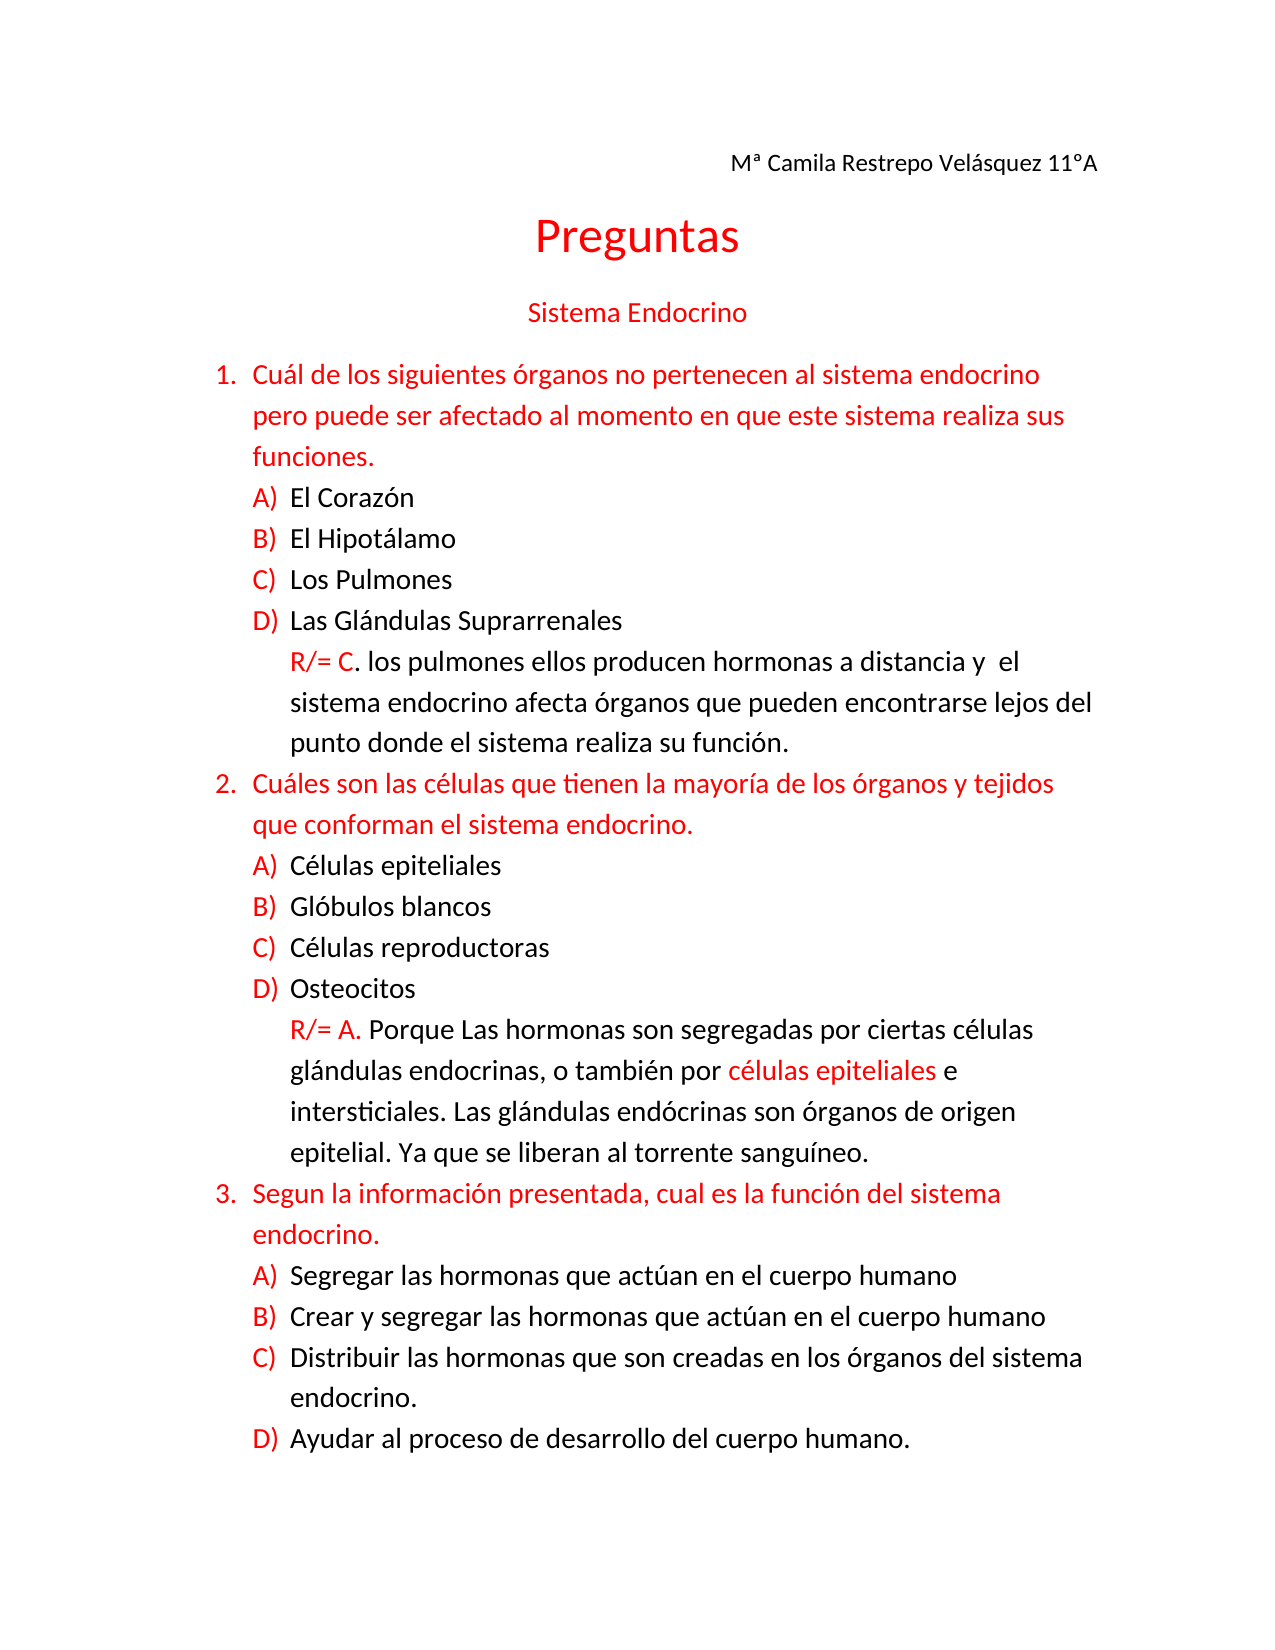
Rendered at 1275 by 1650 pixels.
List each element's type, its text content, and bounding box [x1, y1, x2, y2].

list Osteocitos [252, 970, 1098, 1006]
list Glóbulos blancos [252, 888, 1098, 924]
text Mª Camila Restrepo Velásquez 11ºA [177, 148, 1098, 178]
list Las Glándulas Suprarrenales [252, 602, 1098, 637]
list El Corazón [252, 479, 1098, 514]
list R/= C. los pulmones ellos producen hormonas a distancia y el sistema endocrino afecta órganos que pueden encontrarse lejos del punto donde el sistema realiza su función. [290, 643, 1098, 760]
list Distribuir las hormonas que son creadas en los órganos del sistema endocrino. [252, 1339, 1098, 1415]
list Células epiteliales [252, 847, 1098, 883]
list R/= A. Porque Las hormonas son segregadas por ciertas células glándulas endocrinas, o también por células epiteliales e intersticiales. Las glándulas endócrinas son órganos de origen epitelial. Ya que se liberan al torrente sanguíneo. [290, 1011, 1098, 1169]
text Sistema Endocrino [177, 294, 1098, 330]
text Preguntas [177, 203, 1098, 264]
list Cuáles son las células que tienen la mayoría de los órganos y tejidos que conforman el sistema endocrino. [215, 766, 1098, 842]
list El Hipotálamo [252, 520, 1098, 556]
list Crear y segregar las hormonas que actúan en el cuerpo humano [252, 1298, 1098, 1333]
list Ayudar al proceso de desarrollo del cuerpo humano. [252, 1421, 1098, 1456]
list Segregar las hormonas que actúan en el cuerpo humano [252, 1257, 1098, 1292]
list Células reproductoras [252, 929, 1098, 965]
list Segun la información presentada, cual es la función del sistema endocrino. [215, 1175, 1098, 1251]
list Cuál de los siguientes órganos no pertenecen al sistema endocrino pero puede ser afectado al momento en que este sistema realiza sus funciones. [215, 356, 1098, 474]
list Los Pulmones [252, 561, 1098, 596]
